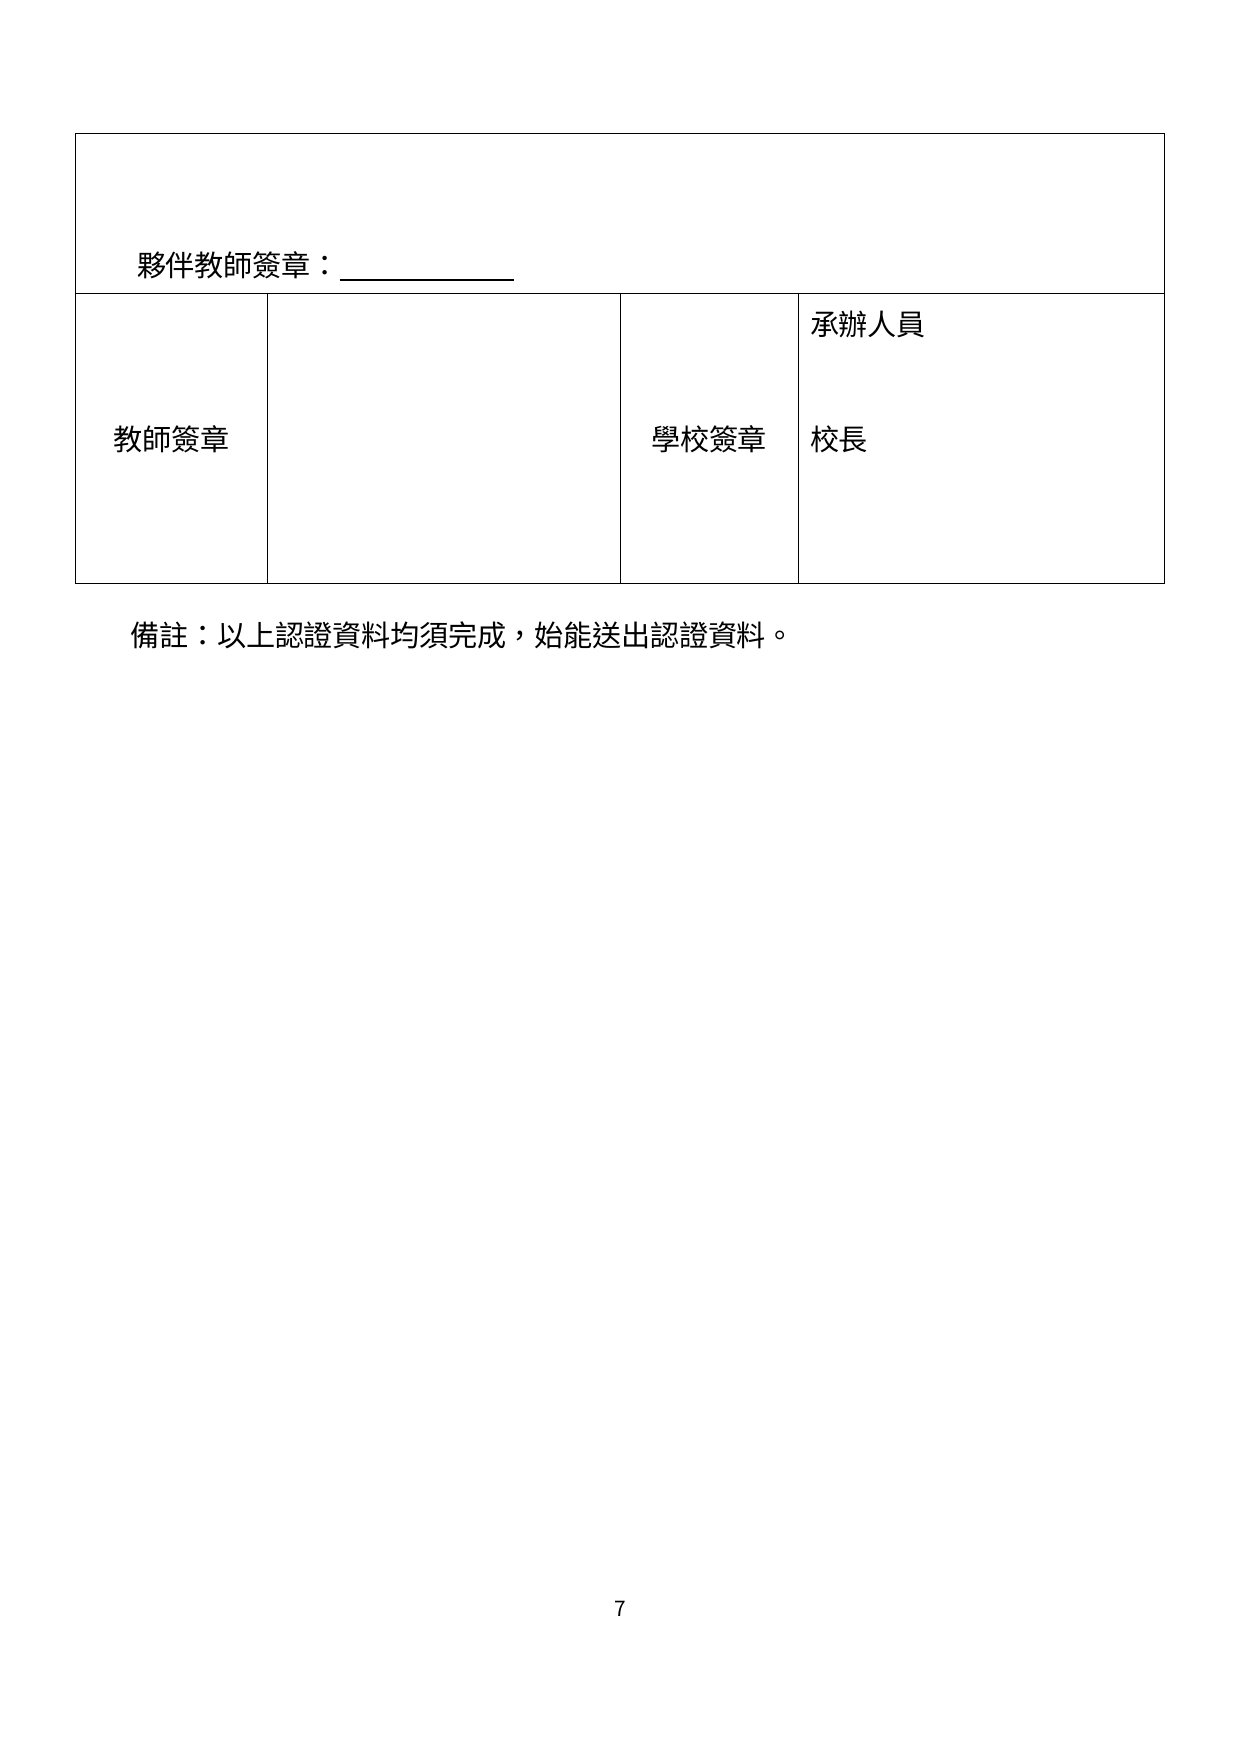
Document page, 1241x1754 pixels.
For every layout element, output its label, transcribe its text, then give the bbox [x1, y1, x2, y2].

table_cell [268, 294, 620, 582]
table_cell 承辦人員 校長 [799, 294, 1164, 582]
table_cell 教師簽章 [76, 294, 267, 582]
table_cell 學校簽章 [621, 294, 798, 582]
text 備註：以上認證資料均須完成，始能送出認證資料。 [131, 605, 1122, 663]
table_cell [76, 134, 1164, 292]
